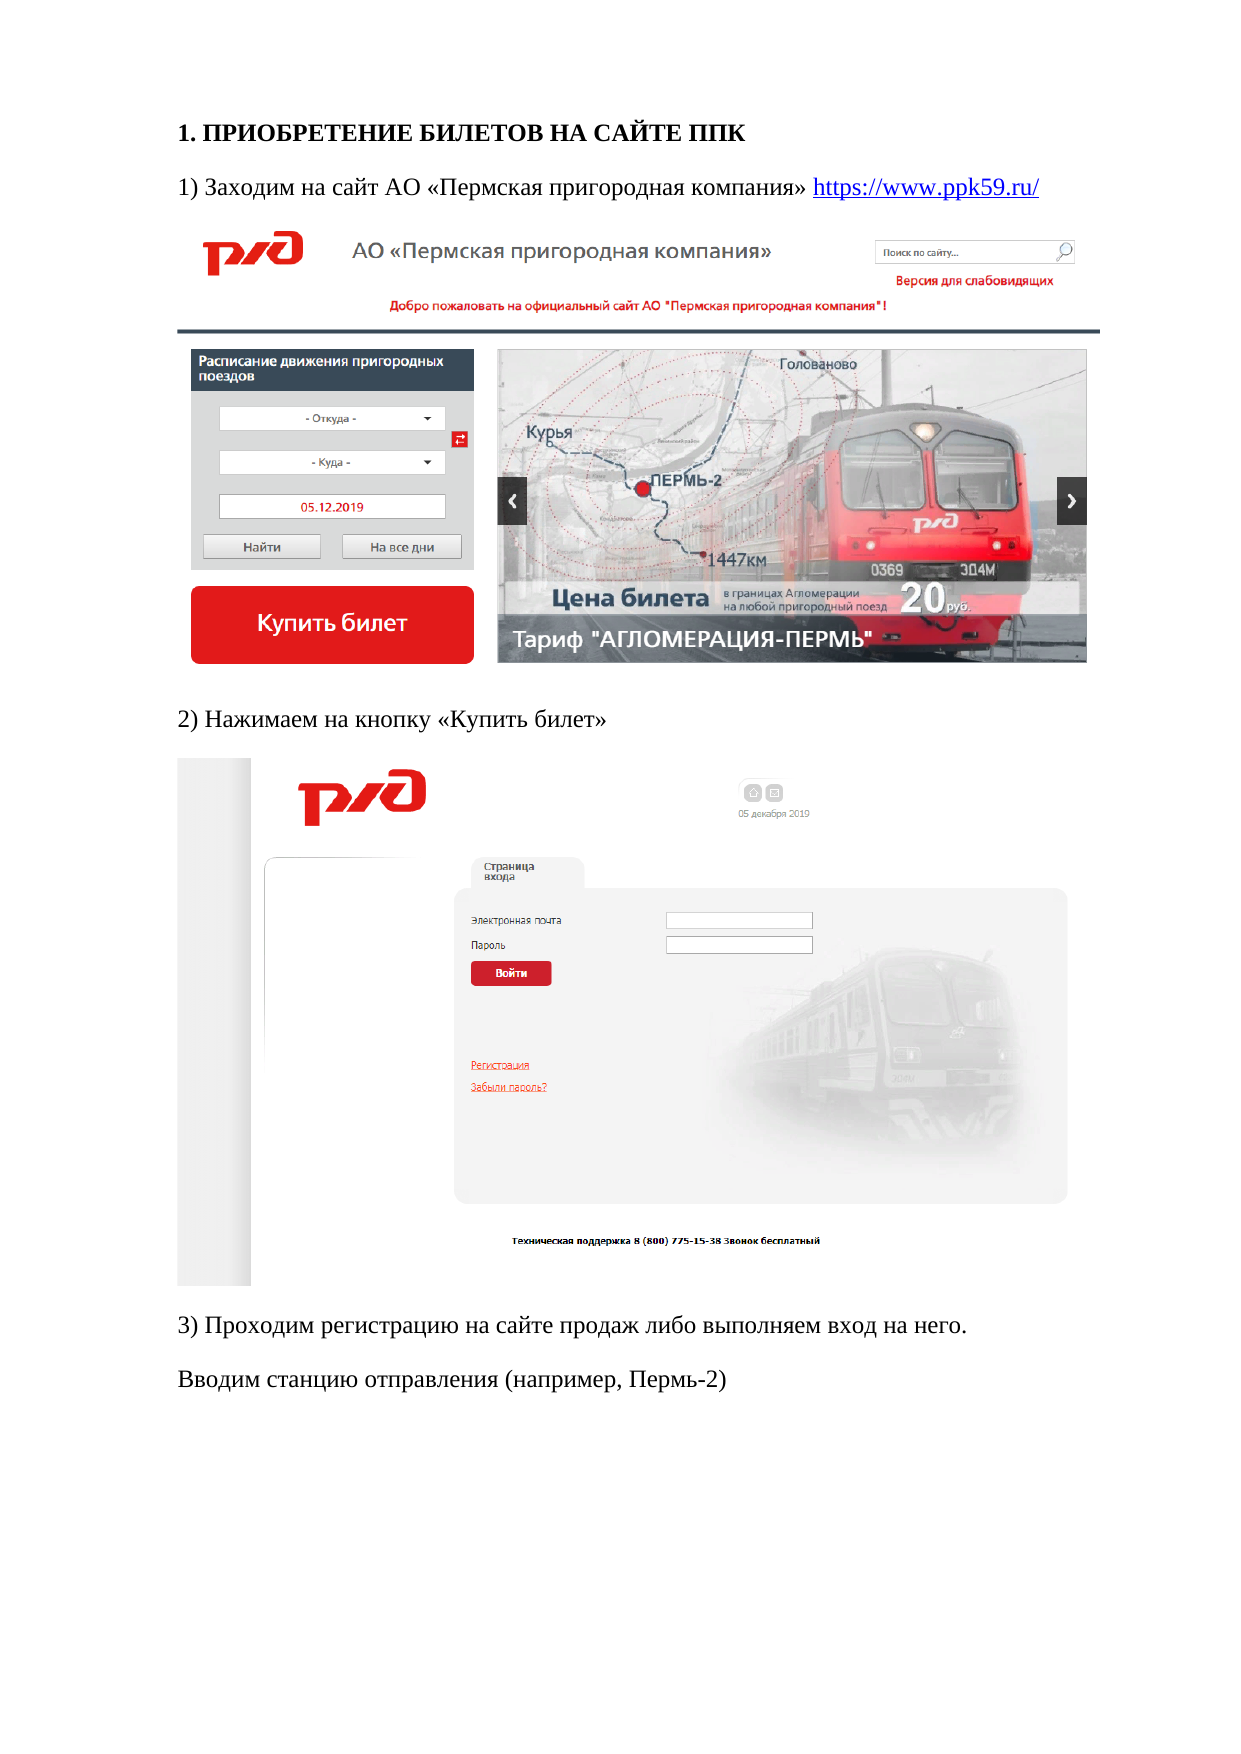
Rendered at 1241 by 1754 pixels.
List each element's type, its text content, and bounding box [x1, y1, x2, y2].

text 3) Проходим регистрацию на сайте продаж либо выполняем вход на него. [177, 1310, 1152, 1339]
picture [177, 225, 1100, 680]
picture [177, 758, 1078, 1286]
text 2) Нажимаем на кнопку «Купить билет» [177, 704, 1152, 733]
text 1) Заходим на сайт АО «Пермская пригородная компания» https://www.ppk59.ru/ [177, 172, 1152, 201]
text Вводим станцию отправления (например, Пермь-2) [177, 1364, 1152, 1393]
text 1. ПРИОБРЕТЕНИЕ БИЛЕТОВ НА САЙТЕ ППК [177, 118, 1152, 147]
